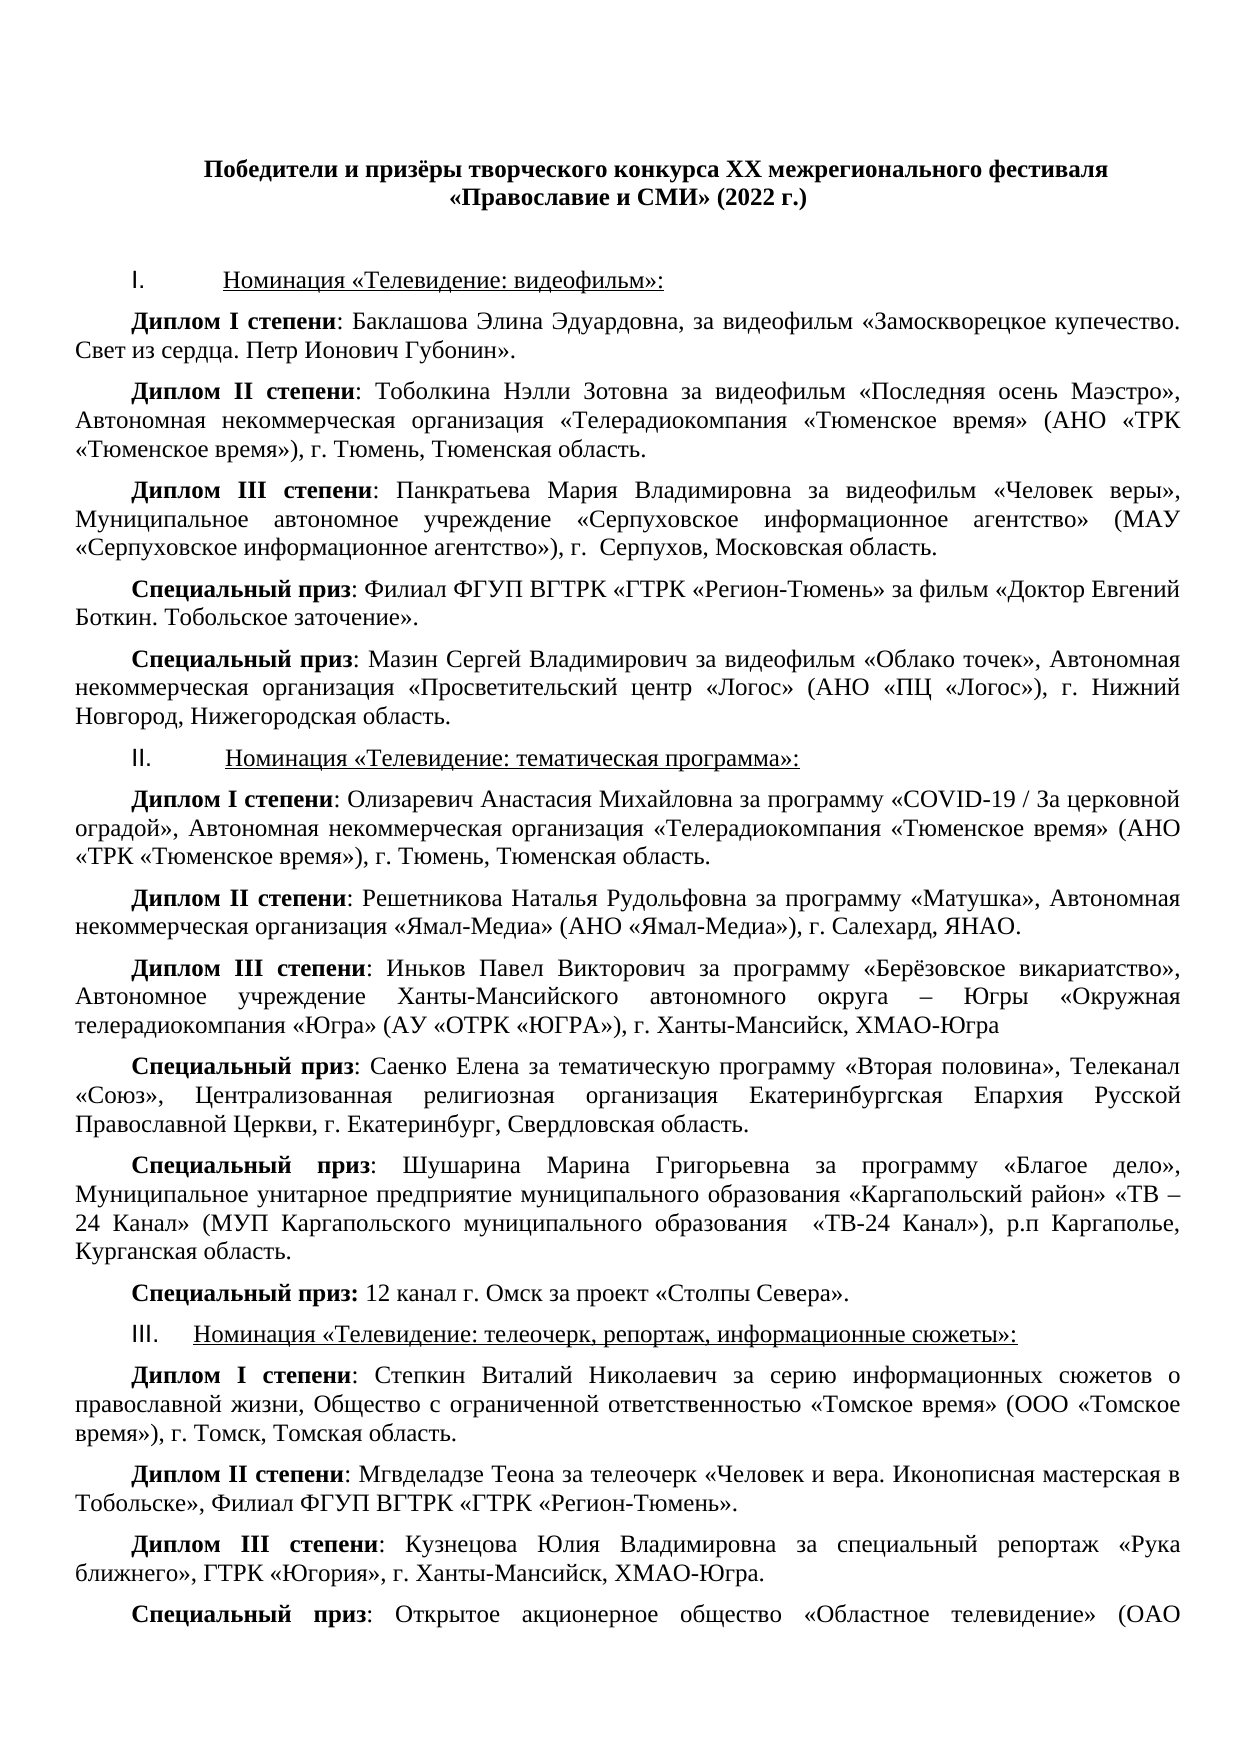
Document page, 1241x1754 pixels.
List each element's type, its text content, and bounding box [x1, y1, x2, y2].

text Диплом II степени: Мгвделадзе Теона за телеочерк «Человек и вера. Иконописная мастерская в Тобольске», Филиал ФГУП ВГТРК «ГТРК «Регион-Тюмень». [75, 1459, 1181, 1516]
text Специальный приз: Шушарина Марина Григорьевна за программу «Благое дело», Муниципальное унитарное предприятие муниципального образования «Каргапольский район» «ТВ – 24 Канал» (МУП Каргапольского муниципального образования «ТВ-24 Канал»), р.п Каргаполье, Курганская область. [75, 1150, 1181, 1265]
text Специальный приз: Саенко Елена за тематическую программу «Вторая половина», Телеканал «Союз», Централизованная религиозная организация Екатеринбургская Епархия Русской Православной Церкви, г. Екатеринбург, Свердловская область. [75, 1051, 1181, 1138]
text Специальный приз: Мазин Сергей Владимирович за видеофильм «Облако точек», Автономная некоммерческая организация «Просветительский центр «Логос» (АНО «ПЦ «Логос»), г. Нижний Новгород, Нижегородская область. [75, 644, 1181, 730]
text Диплом II степени: Решетникова Наталья Рудольфовна за программу «Матушка», Автономная некоммерческая организация «Ямал-Медиа» (АНО «Ямал-Медиа»), г. Салехард, ЯНАО. [75, 883, 1181, 940]
text Диплом III степени: Кузнецова Юлия Владимировна за специальный репортаж «Рука ближнего», ГТРК «Югория», г. Ханты-Мансийск, ХМАО-Югра. [75, 1529, 1181, 1586]
text Диплом I степени: Баклашова Элина Эдуардовна, за видеофильм «Замоскворецкое купечество. Свет из сердца. Петр Ионович Губонин». [75, 306, 1181, 364]
text Диплом I степени: Олизаревич Анастасия Михайловна за программу «COVID-19 / За церковной оградой», Автономная некоммерческая организация «Телерадиокомпания «Тюменское время» (АНО «ТРК «Тюменское время»), г. Тюмень, Тюменская область. [75, 784, 1181, 870]
text Диплом I степени: Степкин Виталий Николаевич за серию информационных сюжетов о православной жизни, Общество с ограниченной ответственностью «Томское время» (ООО «Томское время»), г. Томск, Томская область. [75, 1360, 1181, 1446]
list Номинация «Телевидение: тематическая программа»: [75, 742, 1181, 771]
list Номинация «Телевидение: телеочерк, репортаж, информационные сюжеты»: [75, 1319, 1181, 1348]
text Специальный приз: Филиал ФГУП ВГТРК «ГТРК «Регион-Тюмень» за фильм «Доктор Евгений Боткин. Тобольское заточение». [75, 574, 1181, 631]
text Диплом III степени: Панкратьева Мария Владимировна за видеофильм «Человек веры», Муниципальное автономное учреждение «Серпуховское информационное агентство» (МАУ «Серпуховское информационное агентство»), г. Серпухов, Московская область. [75, 475, 1181, 561]
text Диплом III степени: Иньков Павел Викторович за программу «Берёзовское викариатство», Автономное учреждение Ханты-Мансийского автономного округа – Югры «Окружная телерадиокомпания «Югра» (АУ «ОТРК «ЮГРА»), г. Ханты-Мансийск, ХМАО-Югра [75, 953, 1181, 1039]
text Специальный приз: 12 канал г. Омск за проект «Столпы Севера». [75, 1278, 1181, 1306]
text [75, 1599, 1181, 1628]
text Победители и призёры творческого конкурса ХХ межрегионального фестиваля «Православие и СМИ» (2022 г.) [75, 154, 1181, 211]
text Диплом II степени: Тоболкина Нэлли Зотовна за видеофильм «Последняя осень Маэстро», Автономная некоммерческая организация «Телерадиокомпания «Тюменское время» (АНО «ТРК «Тюменское время»), г. Тюмень, Тюменская область. [75, 376, 1181, 462]
list Номинация «Телевидение: видеофильм»: [75, 265, 1181, 294]
